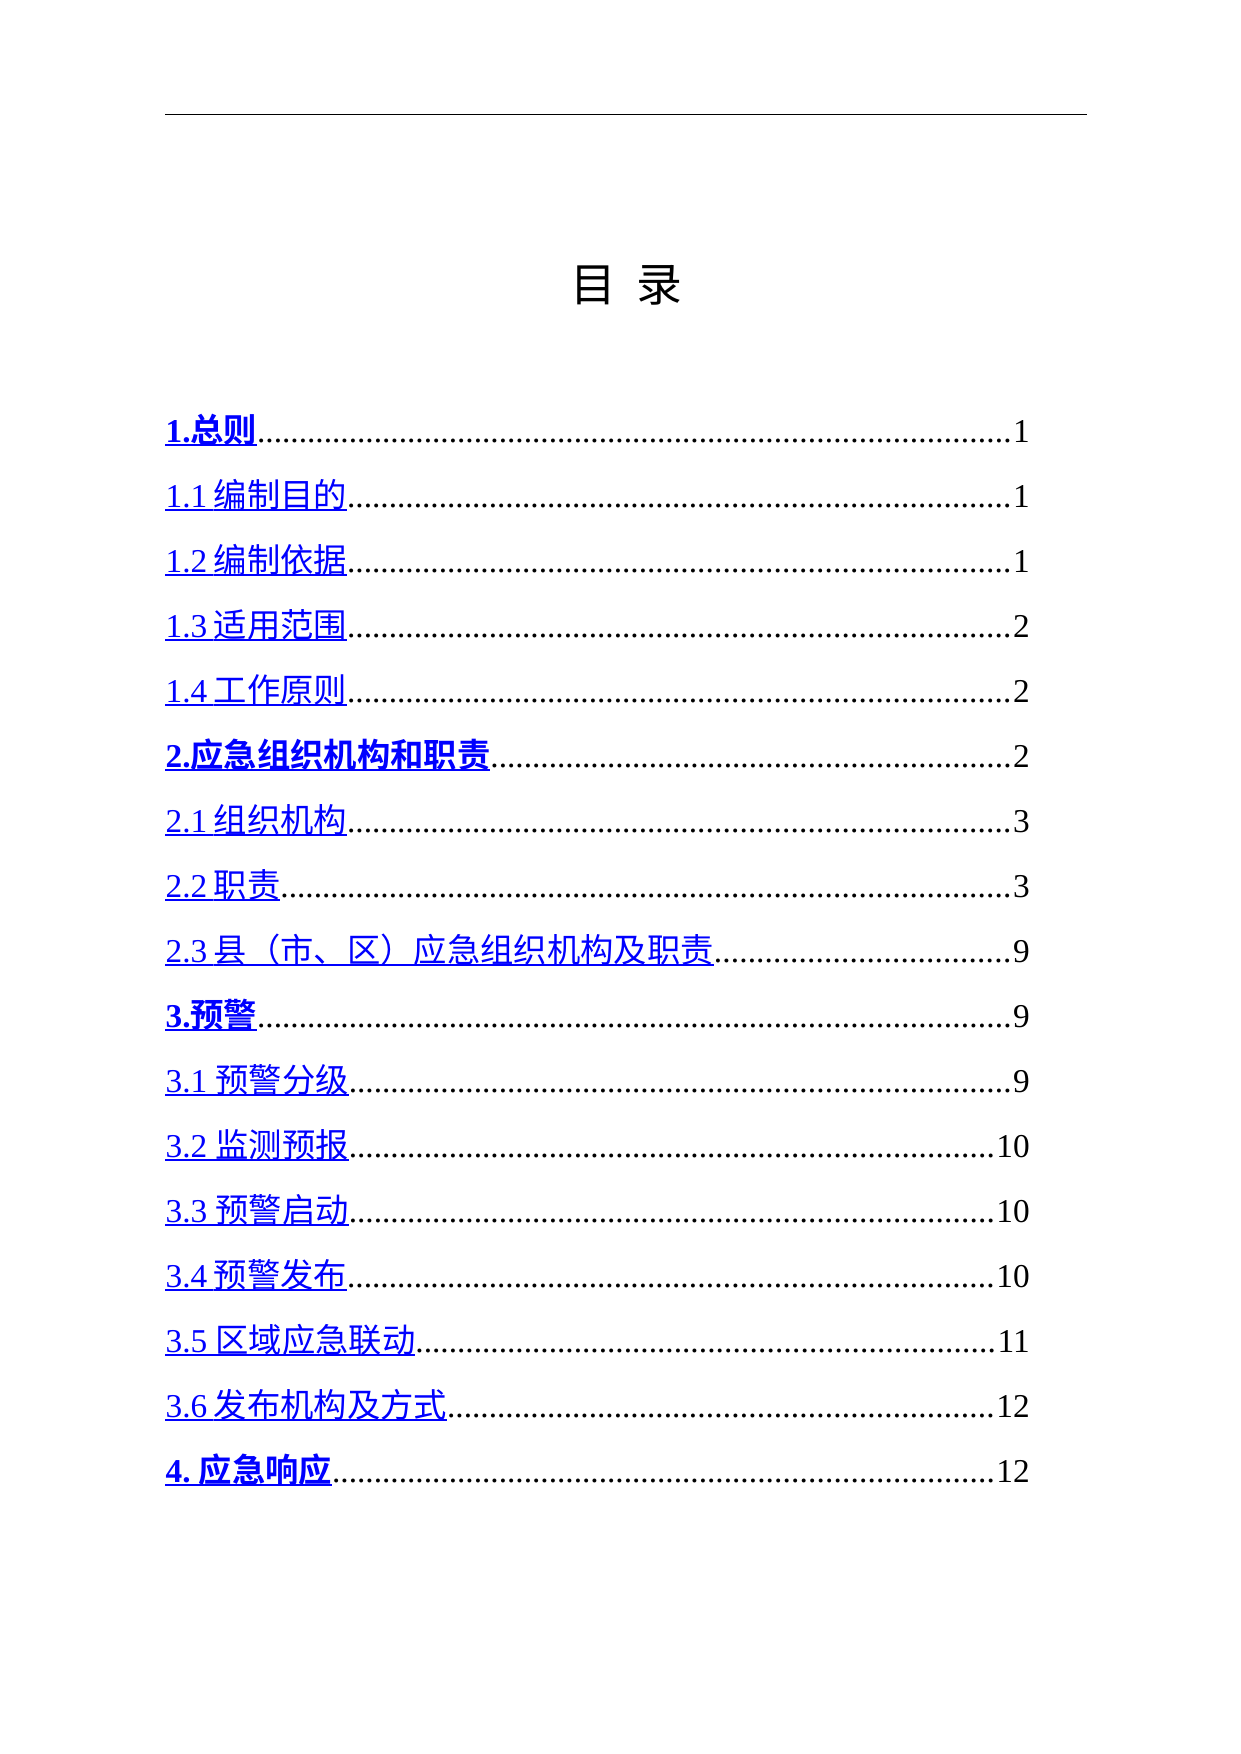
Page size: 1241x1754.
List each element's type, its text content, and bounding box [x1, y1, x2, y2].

text 4. 应急响应 12 [165, 1435, 1087, 1500]
text 3.2 监测预报 10 [165, 1110, 1087, 1175]
text 2.应急组织机构和职责 2 [165, 720, 1087, 785]
text 3.3 预警启动 10 [165, 1175, 1087, 1240]
text 3.4预警发布 10 [165, 1240, 1087, 1305]
text 2.1组织机构 3 [165, 785, 1087, 850]
text 1.1编制目的 1 [165, 460, 1087, 525]
text 1.4工作原则 2 [165, 655, 1087, 720]
text 1.2编制依据 1 [165, 525, 1087, 590]
text 3.5 区域应急联动 11 [165, 1305, 1087, 1370]
text 1.总则 1 [165, 395, 1087, 460]
text 目 录 [165, 233, 1087, 330]
text 2.2职责 3 [165, 850, 1087, 915]
text 2.3县（市、区）应急组织机构及职责 9 [165, 915, 1087, 980]
text 3.6发布机构及方式 12 [165, 1370, 1087, 1435]
text 3.预警 9 [165, 980, 1087, 1045]
text 1.3适用范围 2 [165, 590, 1087, 655]
text 3.1 预警分级 9 [165, 1045, 1087, 1110]
